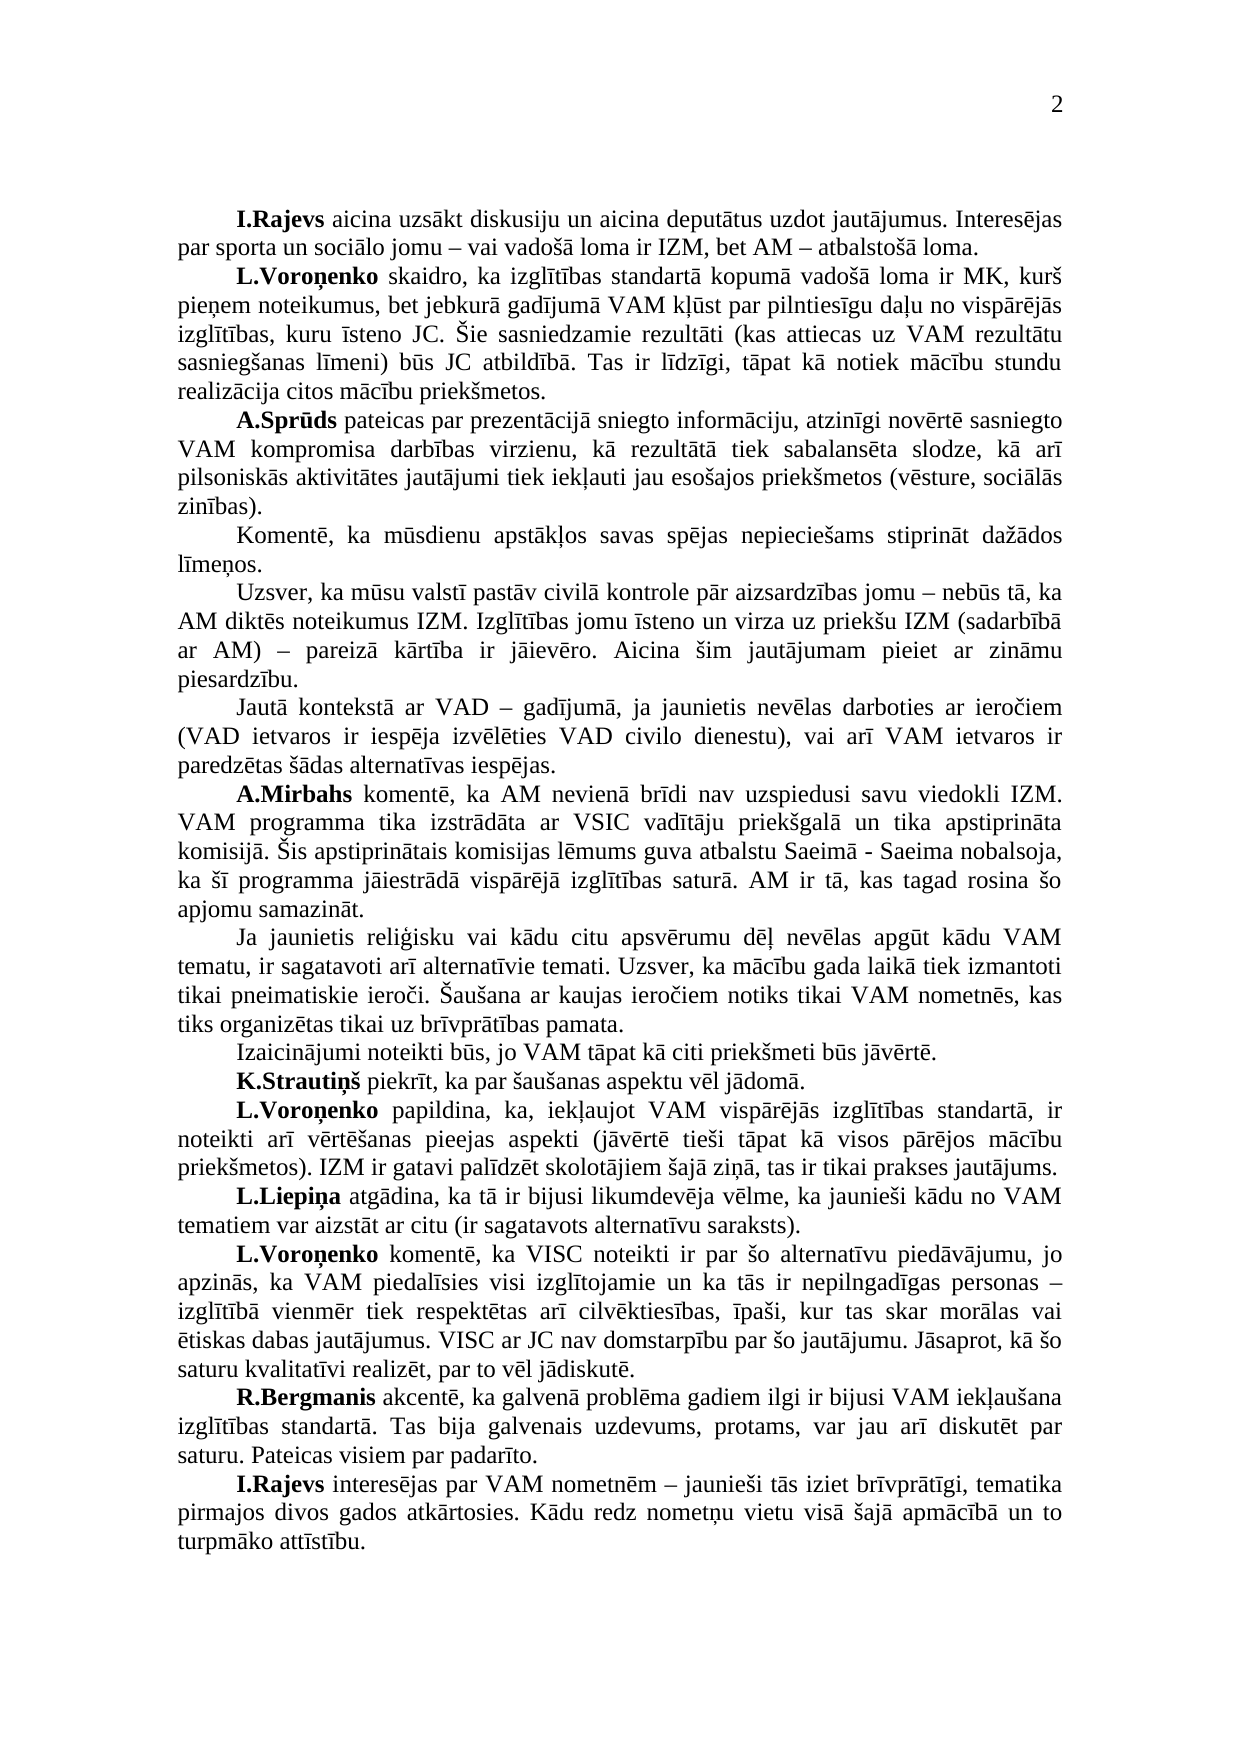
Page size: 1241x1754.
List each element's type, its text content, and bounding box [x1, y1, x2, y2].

text K.Strautiņš piekrīt, ka par šaušanas aspektu vēl jādomā. [177, 1066, 1063, 1095]
text Izaicinājumi noteikti būs, jo VAM tāpat kā citi priekšmeti būs jāvērtē. [177, 1037, 1063, 1066]
text L.Voroņenko skaidro, ka izglītības standartā kopumā vadošā loma ir MK, kurš pieņem noteikumus, bet jebkurā gadījumā VAM kļūst par pilntiesīgu daļu no vispārējās izglītības, kuru īsteno JC. Šie sasniedzamie rezultāti (kas attiecas uz VAM rezultātu sasniegšanas līmeni) būs JC atbildībā. Tas ir līdzīgi, tāpat kā notiek mācību stundu realizācija citos mācību priekšmetos. [177, 261, 1063, 405]
text Jautā kontekstā ar VAD – gadījumā, ja jaunietis nevēlas darboties ar ieročiem (VAD ietvaros ir iespēja izvēlēties VAD civilo dienestu), vai arī VAM ietvaros ir paredzētas šādas alternatīvas iespējas. [177, 692, 1063, 779]
text R.Bergmanis akcentē, ka galvenā problēma gadiem ilgi ir bijusi VAM iekļaušana izglītības standartā. Tas bija galvenais uzdevums, protams, var jau arī diskutēt par saturu. Pateicas visiem par padarīto. [177, 1382, 1063, 1469]
text L.Liepiņa atgādina, ka tā ir bijusi likumdevēja vēlme, ka jaunieši kādu no VAM tematiem var aizstāt ar citu (ir sagatavots alternatīvu saraksts). [177, 1181, 1063, 1239]
text Komentē, ka mūsdienu apstākļos savas spējas nepieciešams stiprināt dažādos līmeņos. [177, 520, 1063, 577]
text 2 [177, 89, 1063, 117]
text I.Rajevs interesējas par VAM nometnēm – jaunieši tās iziet brīvprātīgi, tematika pirmajos divos gados atkārtosies. Kādu redz nometņu vietu visā šajā apmācībā un to turpmāko attīstību. [177, 1469, 1063, 1555]
text Ja jaunietis reliģisku vai kādu citu apsvērumu dēļ nevēlas apgūt kādu VAM tematu, ir sagatavoti arī alternatīvie temati. Uzsver, ka mācību gada laikā tiek izmantoti tikai pneimatiskie ieroči. Šaušana ar kaujas ieročiem notiks tikai VAM nometnēs, kas tiks organizētas tikai uz brīvprātības pamata. [177, 922, 1063, 1037]
text A.Mirbahs komentē, ka AM nevienā brīdi nav uzspiedusi savu viedokli IZM. VAM programma tika izstrādāta ar VSIC vadītāju priekšgalā un tika apstiprināta komisijā. Šis apstiprinātais komisijas lēmums guva atbalstu Saeimā - Saeima nobalsoja, ka šī programma jāiestrādā vispārējā izglītības saturā. AM ir tā, kas tagad rosina šo apjomu samazināt. [177, 779, 1063, 922]
text L.Voroņenko papildina, ka, iekļaujot VAM vispārējās izglītības standartā, ir noteikti arī vērtēšanas pieejas aspekti (jāvērtē tieši tāpat kā visos pārējos mācību priekšmetos). IZM ir gatavi palīdzēt skolotājiem šajā ziņā, tas ir tikai prakses jautājums. [177, 1095, 1063, 1181]
text L.Voroņenko komentē, ka VISC noteikti ir par šo alternatīvu piedāvājumu, jo apzinās, ka VAM piedalīsies visi izglītojamie un ka tās ir nepilngadīgas personas – izglītībā vienmēr tiek respektētas arī cilvēktiesības, īpaši, kur tas skar morālas vai ētiskas dabas jautājumus. VISC ar JC nav domstarpību par šo jautājumu. Jāsaprot, kā šo saturu kvalitatīvi realizēt, par to vēl jādiskutē. [177, 1239, 1063, 1382]
text A.Sprūds pateicas par prezentācijā sniegto informāciju, atzinīgi novērtē sasniegto VAM kompromisa darbības virzienu, kā rezultātā tiek sabalansēta slodze, kā arī pilsoniskās aktivitātes jautājumi tiek iekļauti jau esošajos priekšmetos (vēsture, sociālās zinības). [177, 405, 1063, 520]
text Uzsver, ka mūsu valstī pastāv civilā kontrole pār aizsardzības jomu – nebūs tā, ka AM diktēs noteikumus IZM. Izglītības jomu īsteno un virza uz priekšu IZM (sadarbībā ar AM) – pareizā kārtība ir jāievēro. Aicina šim jautājumam pieiet ar zināmu piesardzību. [177, 577, 1063, 692]
text I.Rajevs aicina uzsākt diskusiju un aicina deputātus uzdot jautājumus. Interesējas par sporta un sociālo jomu – vai vadošā loma ir IZM, bet AM – atbalstošā loma. [177, 204, 1063, 261]
